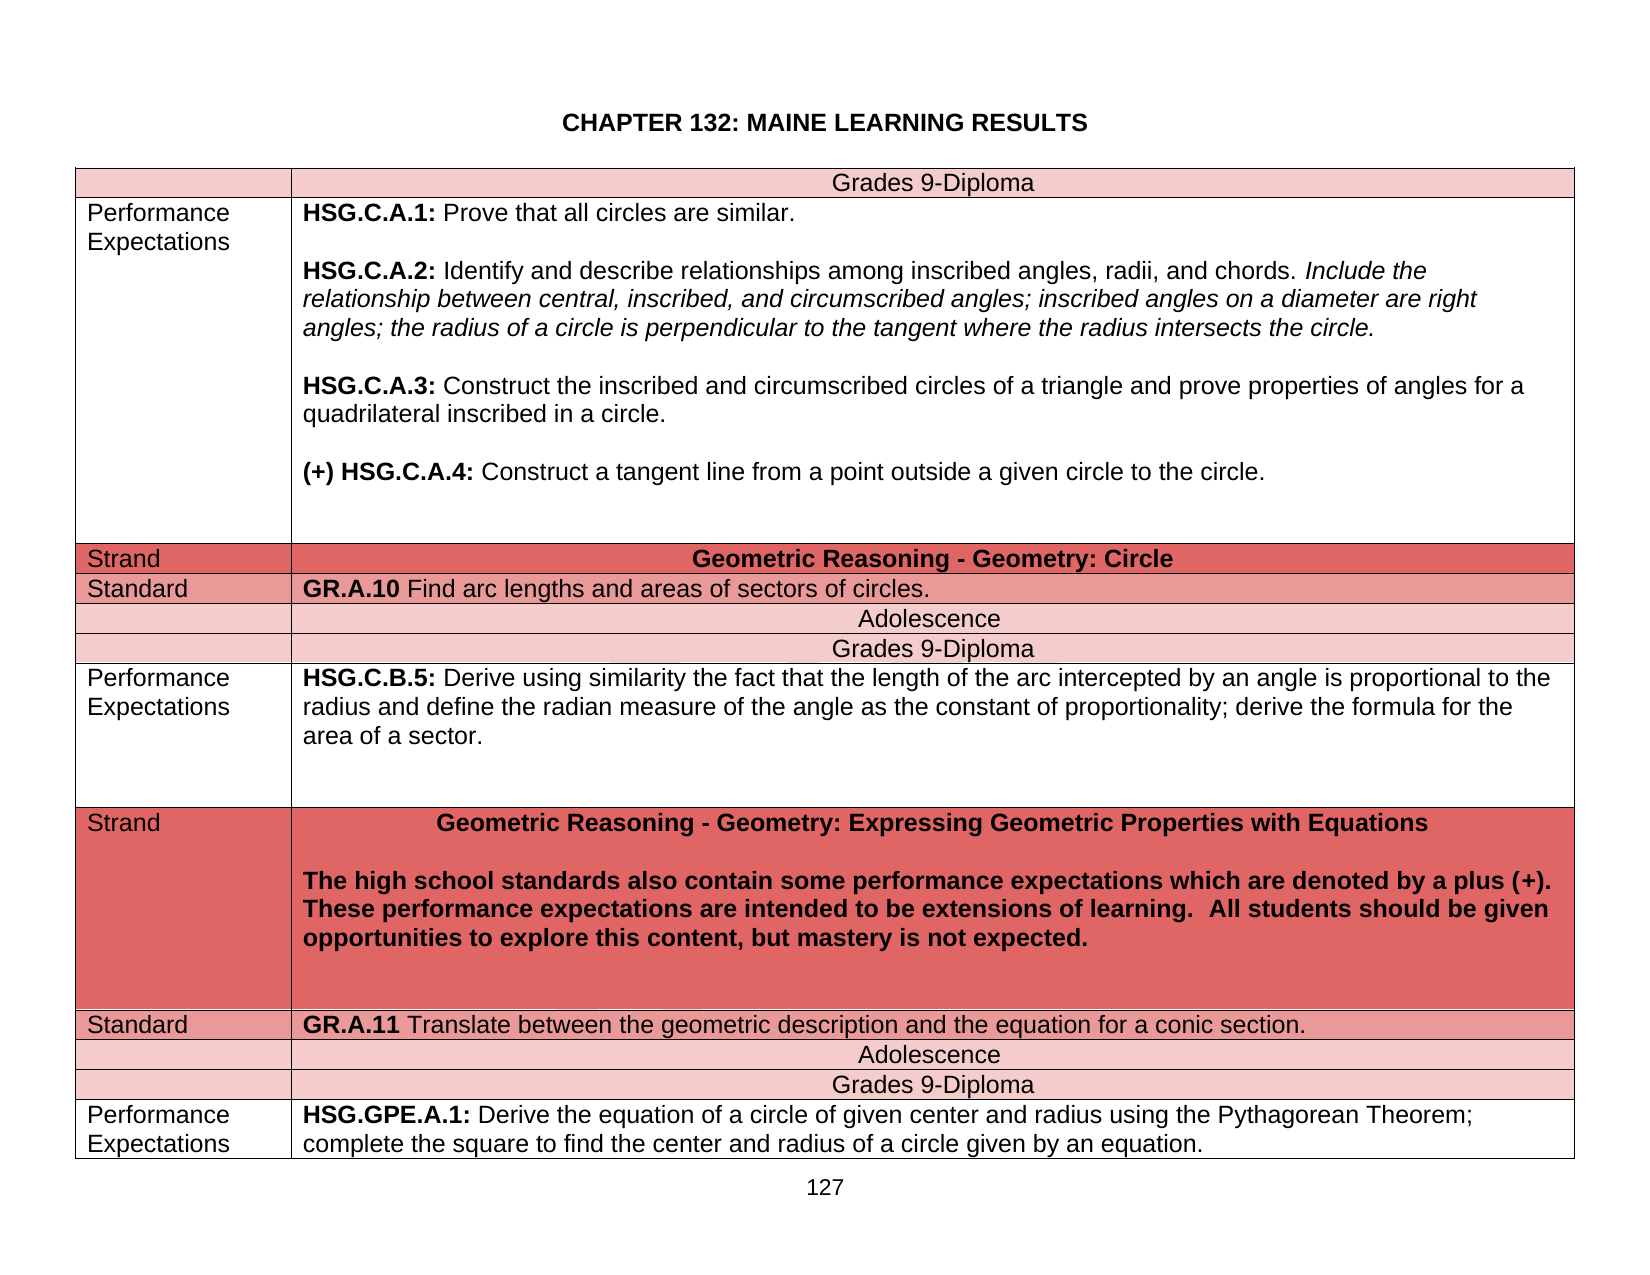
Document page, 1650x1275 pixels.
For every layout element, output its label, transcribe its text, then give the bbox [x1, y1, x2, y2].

table_cell Standard [76, 1011, 291, 1039]
table_cell Strand [76, 808, 291, 1009]
table_cell Strand [76, 544, 291, 573]
table_cell Grades 9-Diploma [292, 634, 1574, 662]
table_cell Performance Expectations [76, 664, 291, 807]
table_cell [76, 604, 291, 633]
table_cell [76, 1040, 291, 1069]
table_cell Grades 9-Diploma [292, 169, 1574, 197]
table_cell Performance Expectations [76, 198, 291, 543]
table_cell Standard [76, 574, 291, 603]
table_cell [76, 1100, 291, 1157]
table_cell [76, 634, 291, 662]
table_cell HSG.C.B.5: Derive using similarity the fact that the length of the arc intercepted by an angle is proportional to the radius and define the radian measure of the angle as the constant of proportionality; derive the formula for the area of a sector. [292, 664, 1574, 807]
table_cell GR.A.11 Translate between the geometric description and the equation for a conic section. [292, 1011, 1574, 1039]
table_cell Adolescence [292, 1040, 1574, 1069]
table_cell [76, 1070, 291, 1099]
table_cell Geometric Reasoning - Geometry: Circle [292, 544, 1574, 573]
table_cell [76, 169, 291, 197]
table_cell GR.A.10 Find arc lengths and areas of sectors of circles. [292, 574, 1574, 603]
table_cell HSG.C.A.1: Prove that all circles are similar. HSG.C.A.2: Identify and describe relationships among inscribed angles, radii, and chords. Include the relationship between central, inscribed, and circumscribed angles; inscribed angles on a diameter are right angles; the radius of a circle is perpendicular to the tangent where the radius intersects the circle. HSG.C.A.3: Construct the inscribed and circumscribed circles of a triangle and prove properties of angles for a quadrilateral inscribed in a circle. (+) HSG.C.A.4: Construct a tangent line from a point outside a given circle to the circle. [292, 198, 1574, 543]
table_cell Adolescence [292, 604, 1574, 633]
table_cell Geometric Reasoning - Geometry: Expressing Geometric Properties with Equations The high school standards also contain some performance expectations which are denoted by a plus (+). These performance expectations are intended to be extensions of learning. All students should be given opportunities to explore this content, but mastery is not expected. [292, 808, 1574, 1009]
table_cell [292, 1100, 1574, 1157]
table_cell Grades 9-Diploma [292, 1070, 1574, 1099]
